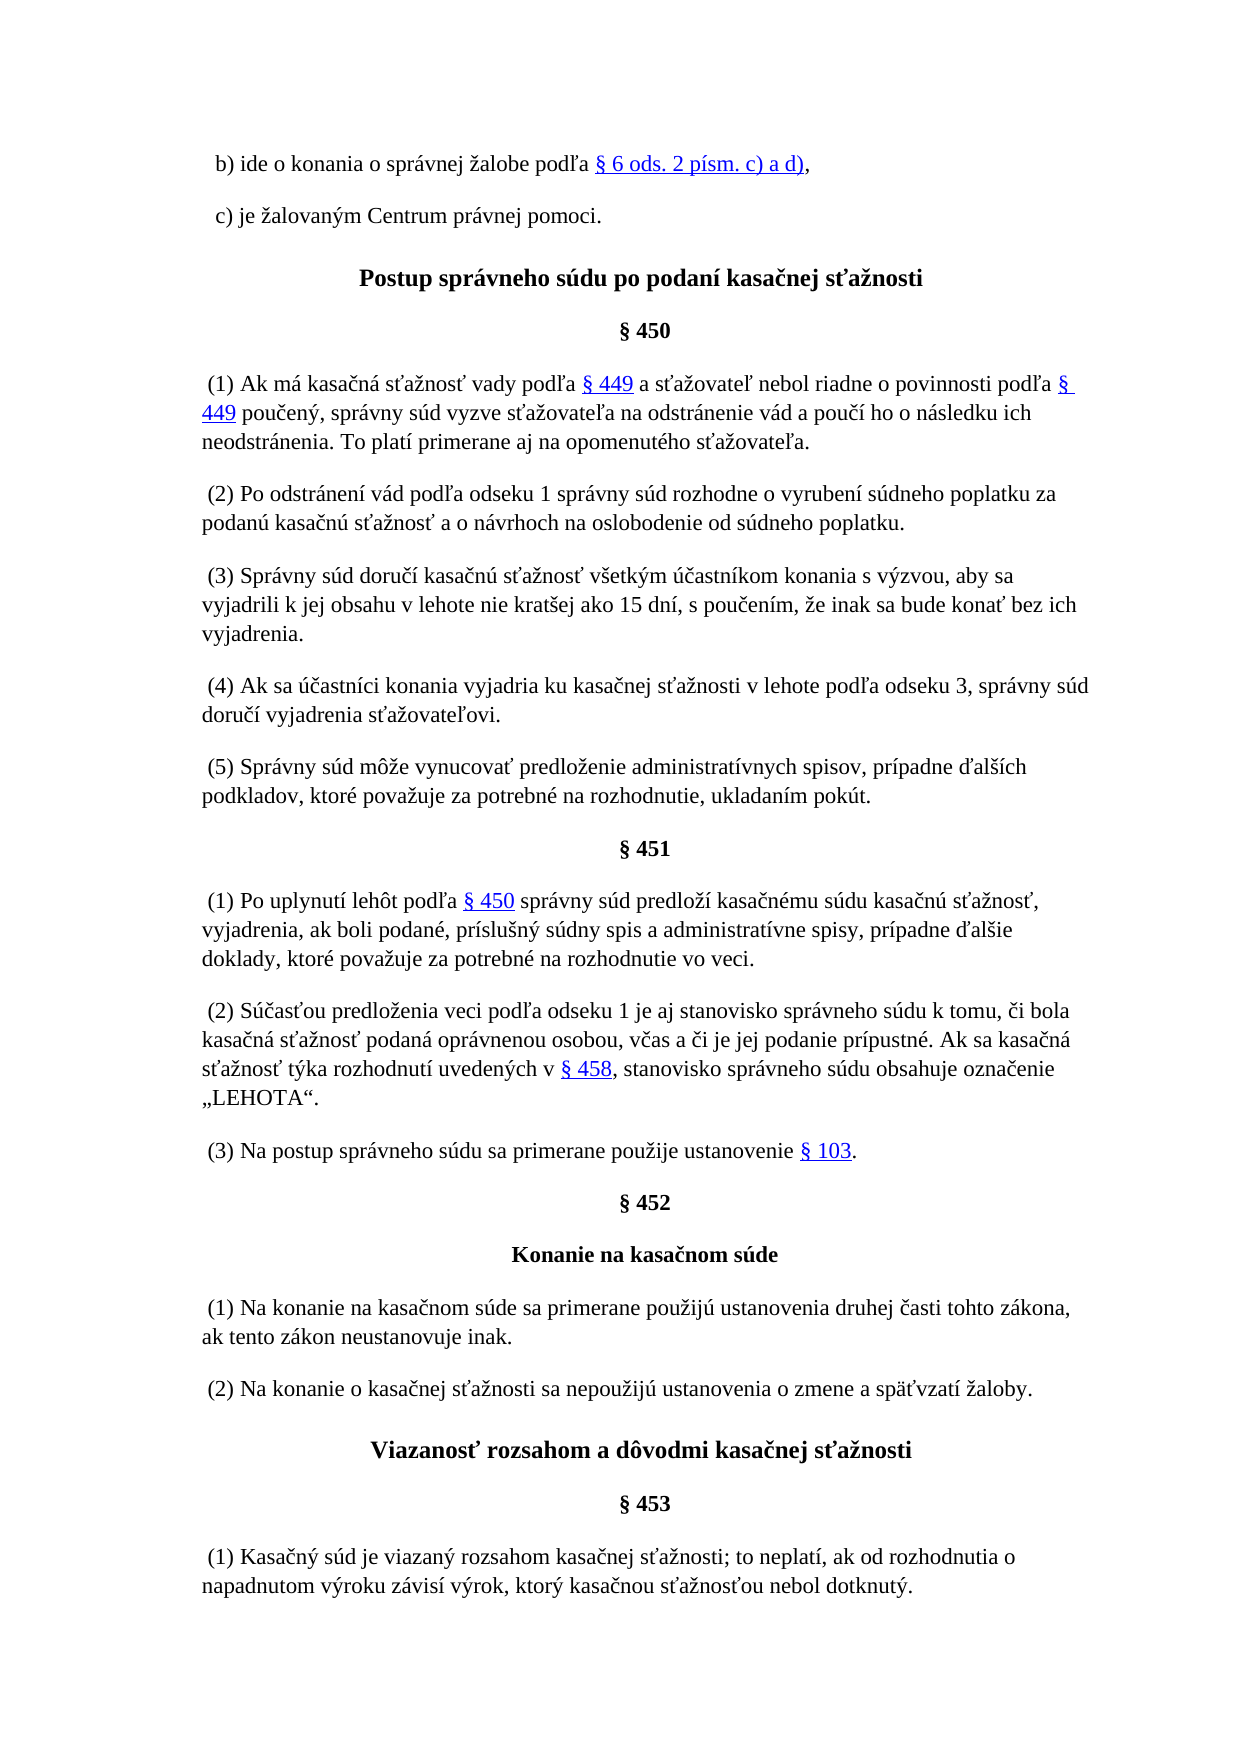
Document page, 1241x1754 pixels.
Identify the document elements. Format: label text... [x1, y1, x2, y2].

text b) ide o konania o správnej žalobe podľa § 6 ods. 2 písm. c) a d), [209, 150, 1090, 176]
text (2) Súčasťou predloženia veci podľa odseku 1 je aj stanovisko správneho súdu k tomu, či bola kasačná sťažnosť podaná oprávnenou osobou, včas a či je jej podanie prípustné. Ak sa kasačná sťažnosť týka rozhodnutí uvedených v § 458, stanovisko správneho súdu obsahuje označenie „LEHOTA“. [202, 997, 1090, 1111]
text Postup správneho súdu po podaní kasačnej sťažnosti [186, 263, 1090, 291]
text (5) Správny súd môže vynucovať predloženie administratívnych spisov, prípadne ďalších podkladov, ktoré považuje za potrebné na rozhodnutie, ukladaním pokút. [202, 753, 1090, 809]
text c) je žalovaným Centrum právnej pomoci. [209, 202, 1090, 229]
text (3) Na postup správneho súdu sa primerane použije ustanovenie § 103. [202, 1137, 1090, 1163]
text (1) Po uplynutí lehôt podľa § 450 správny súd predloží kasačnému súdu kasačnú sťažnosť, vyjadrenia, ak boli podané, príslušný súdny spis a administratívne spisy, prípadne ďalšie doklady, ktoré považuje za potrebné na rozhodnutie vo veci. [202, 887, 1090, 971]
text § 452 [194, 1189, 1090, 1215]
text (2) Po odstránení vád podľa odseku 1 správny súd rozhodne o vyrubení súdneho poplatku za podanú kasačnú sťažnosť a o návrhoch na oslobodenie od súdneho poplatku. [202, 480, 1090, 536]
text (4) Ak sa účastníci konania vyjadria ku kasačnej sťažnosti v lehote podľa odseku 3, správny súd doručí vyjadrenia sťažovateľovi. [202, 672, 1090, 727]
text (3) Správny súd doručí kasačnú sťažnosť všetkým účastníkom konania s výzvou, aby sa vyjadrili k jej obsahu v lehote nie kratšej ako 15 dní, s poučením, že inak sa bude konať bez ich vyjadrenia. [202, 562, 1090, 646]
text Konanie na kasačnom súde [194, 1241, 1090, 1268]
text (2) Na konanie o kasačnej sťažnosti sa nepoužijú ustanovenia o zmene a späťvzatí žaloby. [202, 1375, 1090, 1402]
text § 451 [194, 835, 1090, 861]
text (1) Kasačný súd je viazaný rozsahom kasačnej sťažnosti; to neplatí, ak od rozhodnutia o napadnutom výroku závisí výrok, ktorý kasačnou sťažnosťou nebol dotknutý. [202, 1543, 1090, 1598]
text (1) Ak má kasačná sťažnosť vady podľa § 449 a sťažovateľ nebol riadne o povinnosti podľa § 449 poučený, správny súd vyzve sťažovateľa na odstránenie vád a poučí ho o následku ich neodstránenia. To platí primerane aj na opomenutého sťažovateľa. [202, 370, 1090, 454]
text § 450 [194, 318, 1090, 344]
text § 453 [194, 1490, 1090, 1517]
text (1) Na konanie na kasačnom súde sa primerane použijú ustanovenia druhej časti tohto zákona, ak tento zákon neustanovuje inak. [202, 1294, 1090, 1349]
text Viazanosť rozsahom a dôvodmi kasačnej sťažnosti [186, 1435, 1090, 1464]
